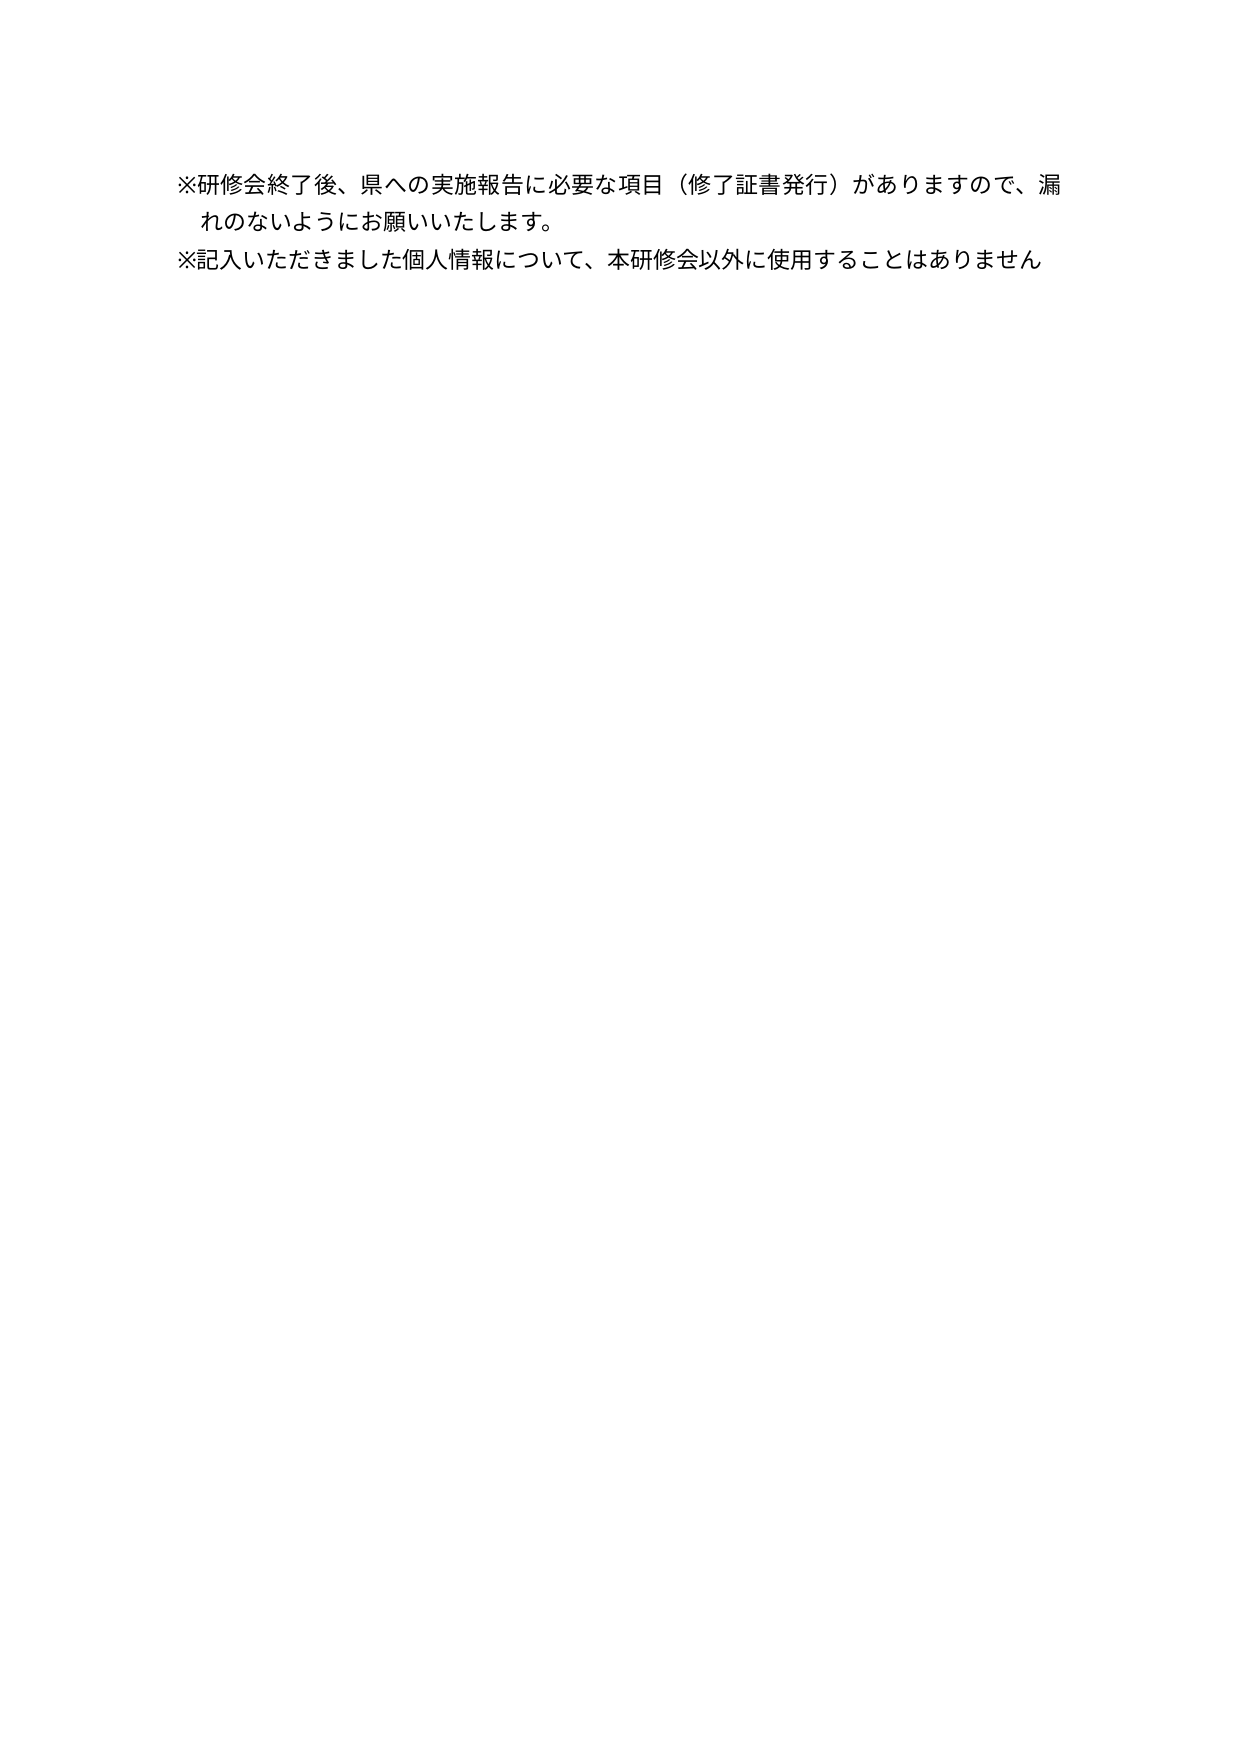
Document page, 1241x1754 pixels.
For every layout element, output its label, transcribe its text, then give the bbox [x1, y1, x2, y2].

text ※研修会終了後、県への実施報告に必要な項目（修了証書発行）がありますので、漏れのないようにお願いいたします。 [177, 164, 1063, 239]
text ※記入いただきました個人情報について、本研修会以外に使用することはありません [177, 239, 1063, 277]
